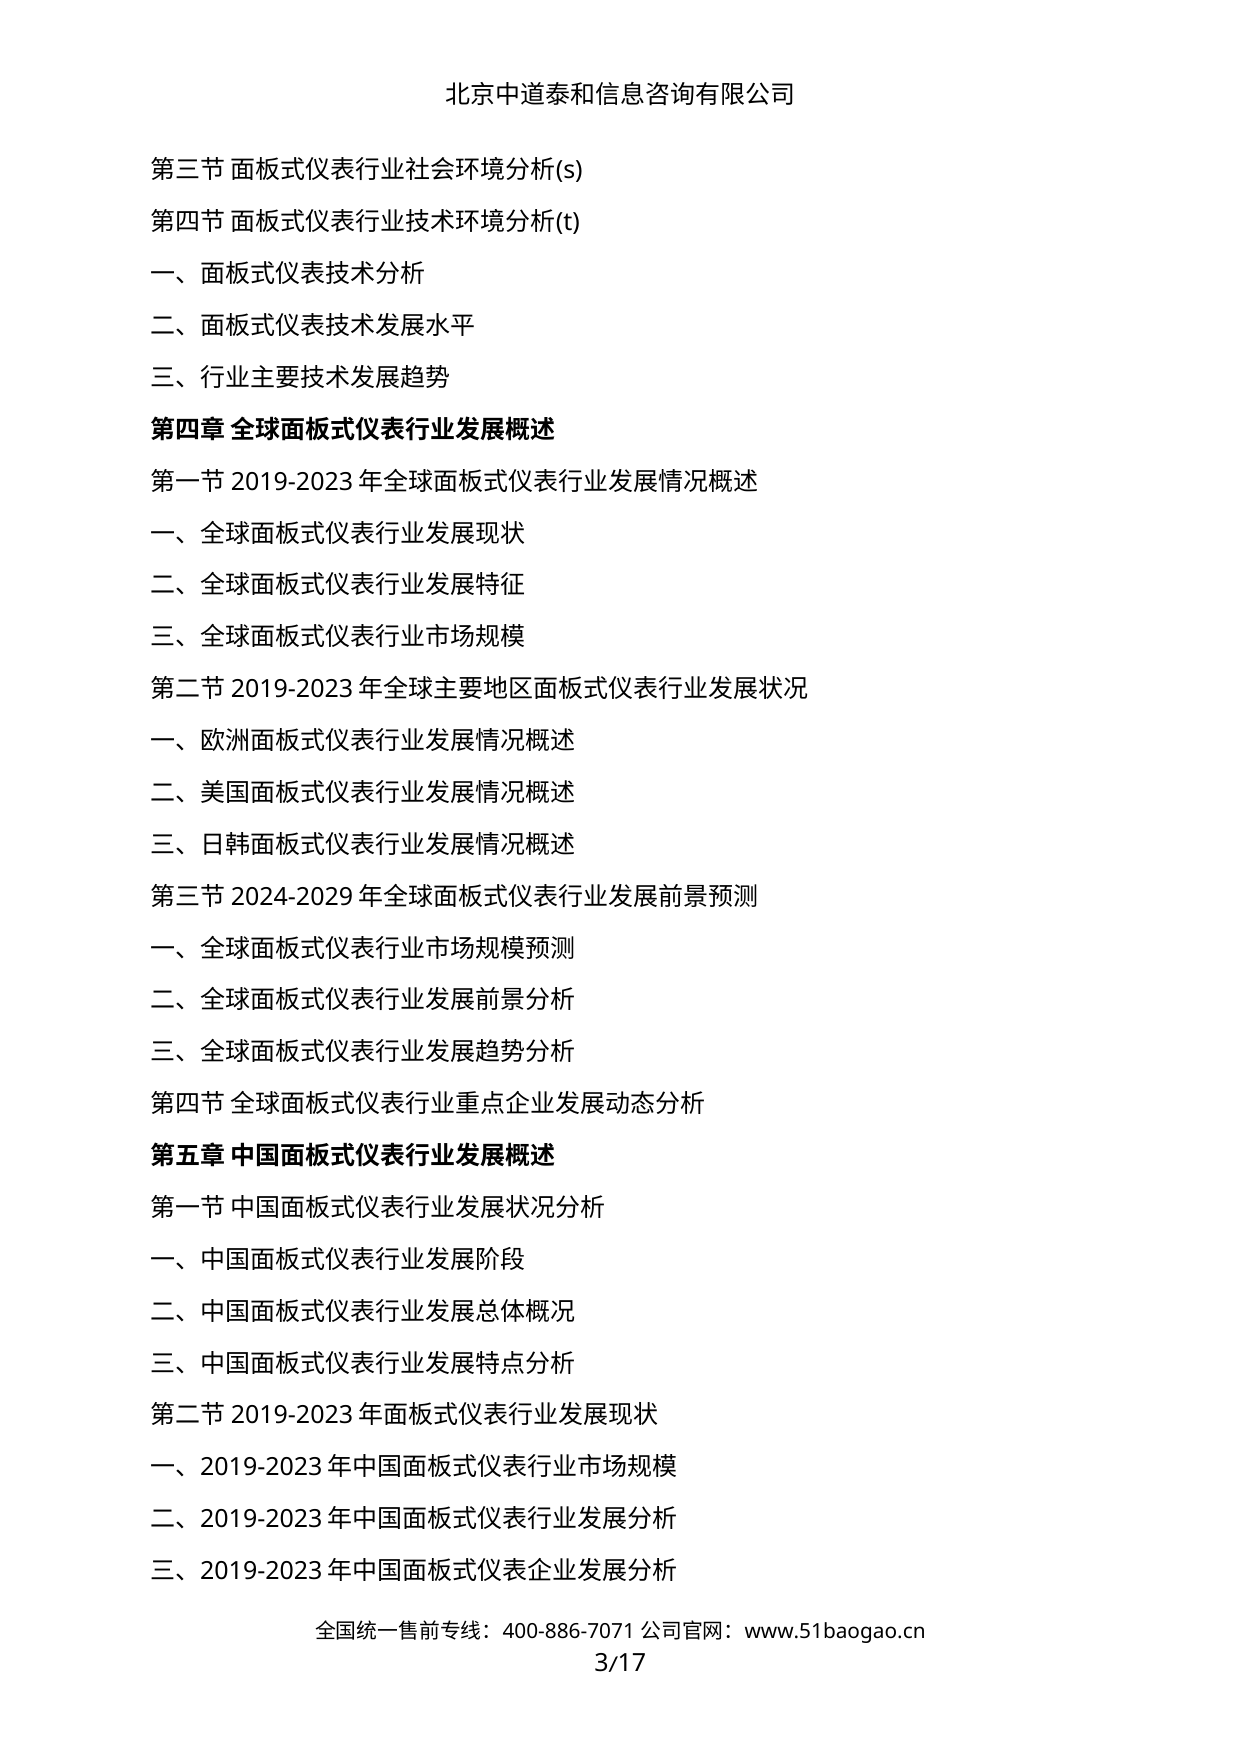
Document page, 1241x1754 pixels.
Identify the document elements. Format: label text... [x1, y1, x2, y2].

text 一、全球面板式仪表行业发展现状 [150, 513, 1090, 549]
text 二、美国面板式仪表行业发展情况概述 [150, 772, 1090, 809]
text 第一节 2019-2023年全球面板式仪表行业发展情况概述 [150, 461, 1090, 497]
text 一、面板式仪表技术分析 [150, 254, 1090, 290]
text 二、中国面板式仪表行业发展总体概况 [150, 1291, 1090, 1327]
text 第四节 面板式仪表行业技术环境分析(t) [150, 202, 1090, 238]
text 一、全球面板式仪表行业市场规模预测 [150, 928, 1090, 964]
text 二、面板式仪表技术发展水平 [150, 306, 1090, 342]
text 三、全球面板式仪表行业市场规模 [150, 617, 1090, 653]
text 三、全球面板式仪表行业发展趋势分析 [150, 1032, 1090, 1068]
text 一、2019-2023年中国面板式仪表行业市场规模 [150, 1447, 1090, 1483]
text 第一节 中国面板式仪表行业发展状况分析 [150, 1187, 1090, 1224]
text 第四章 全球面板式仪表行业发展概述 [150, 409, 1090, 446]
text 第四节 全球面板式仪表行业重点企业发展动态分析 [150, 1084, 1090, 1120]
text 三、2019-2023年中国面板式仪表企业发展分析 [150, 1551, 1090, 1587]
text 二、全球面板式仪表行业发展前景分析 [150, 980, 1090, 1016]
text 三、中国面板式仪表行业发展特点分析 [150, 1343, 1090, 1379]
text 第三节 2024-2029年全球面板式仪表行业发展前景预测 [150, 876, 1090, 912]
text 二、全球面板式仪表行业发展特征 [150, 565, 1090, 601]
text 三、行业主要技术发展趋势 [150, 357, 1090, 394]
text 二、2019-2023年中国面板式仪表行业发展分析 [150, 1499, 1090, 1535]
text 三、日韩面板式仪表行业发展情况概述 [150, 824, 1090, 861]
text 第二节 2019-2023年全球主要地区面板式仪表行业发展状况 [150, 669, 1090, 705]
text 一、欧洲面板式仪表行业发展情况概述 [150, 721, 1090, 757]
text 第五章 中国面板式仪表行业发展概述 [150, 1136, 1090, 1172]
text 一、中国面板式仪表行业发展阶段 [150, 1239, 1090, 1276]
text 第二节 2019-2023年面板式仪表行业发展现状 [150, 1395, 1090, 1431]
text 第三节 面板式仪表行业社会环境分析(s) [150, 150, 1090, 186]
